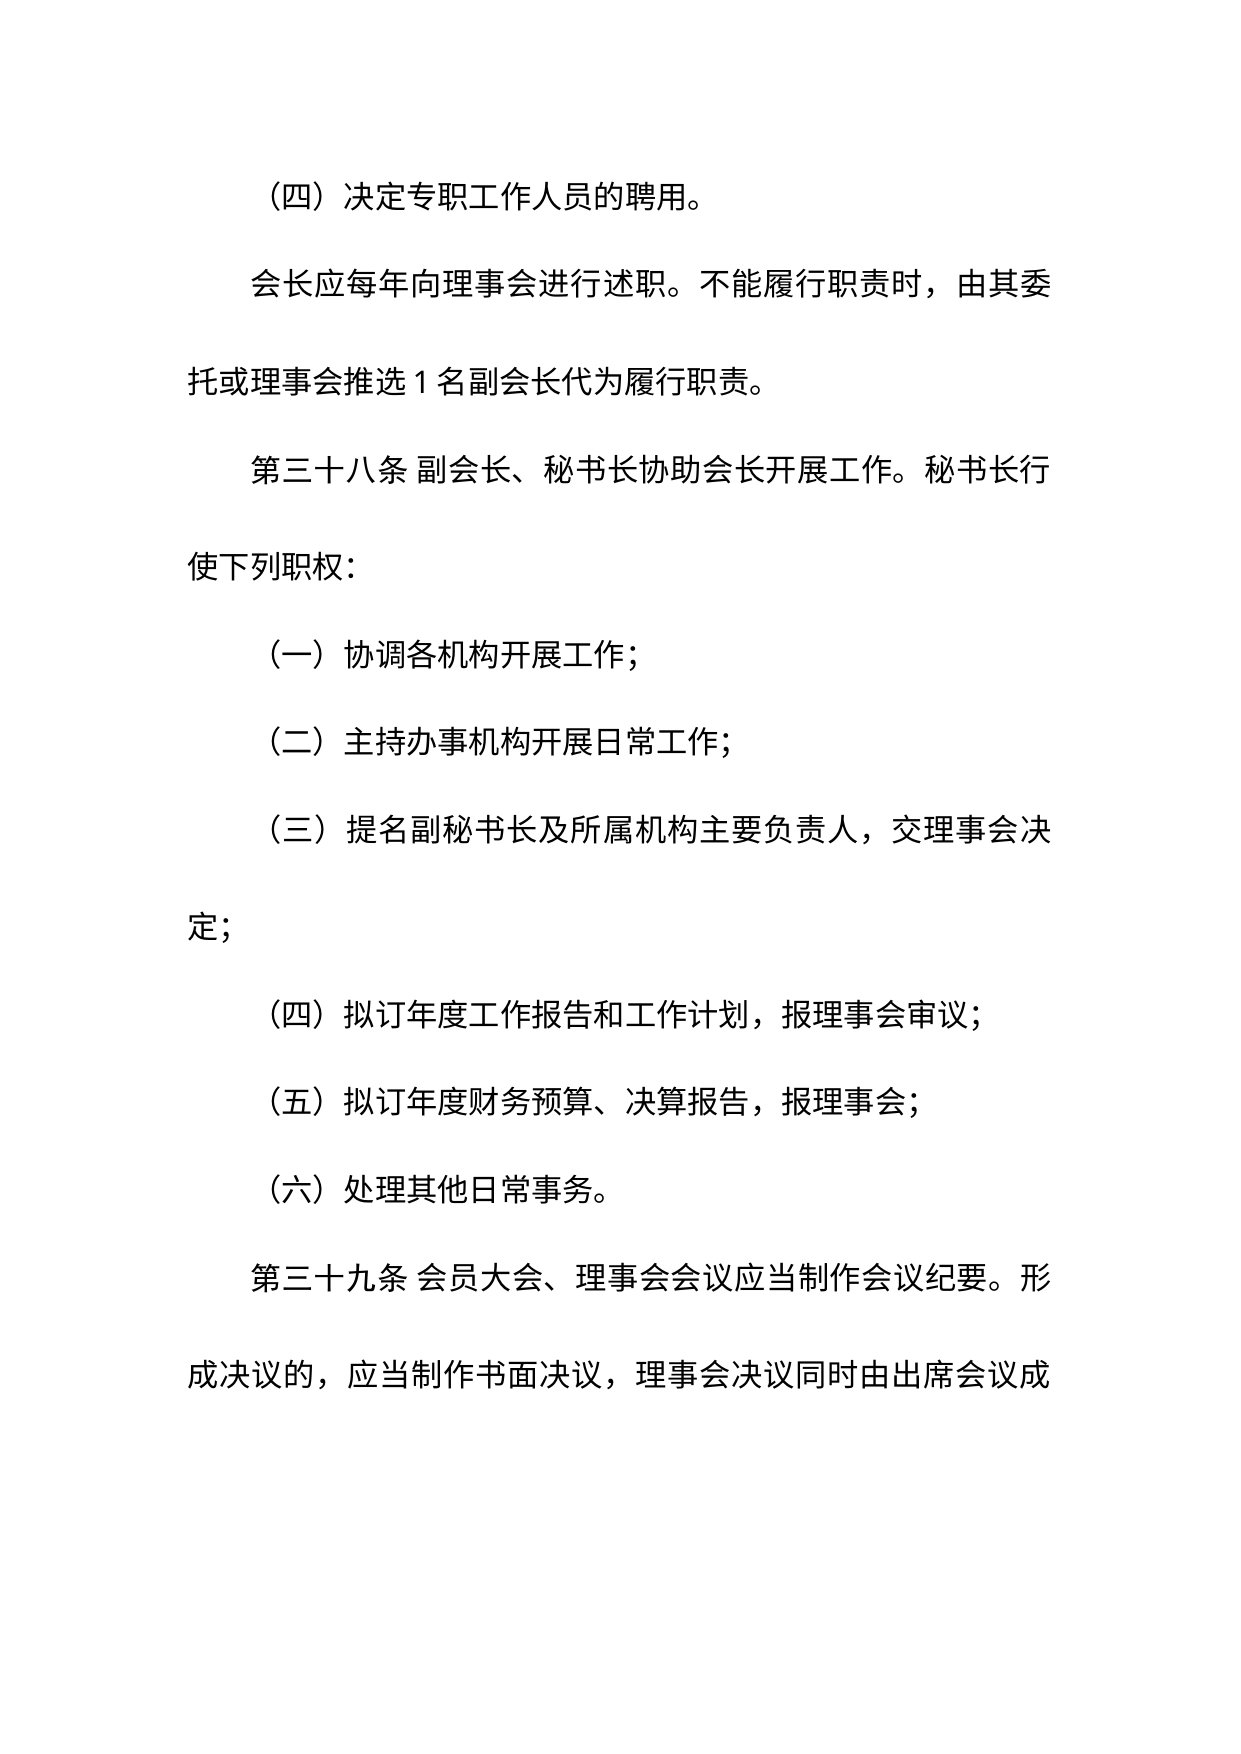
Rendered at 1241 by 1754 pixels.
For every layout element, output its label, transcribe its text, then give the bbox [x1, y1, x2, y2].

text （四）决定专职工作人员的聘用。 [187, 162, 1053, 227]
text 第三十八条 副会长、秘书长协助会长开展工作。秘书长行使下列职权： [187, 435, 1053, 597]
text （三）提名副秘书长及所属机构主要负责人，交理事会决定； [187, 795, 1053, 958]
text （五）拟订年度财务预算、决算报告，报理事会； [187, 1068, 1053, 1133]
text （一）协调各机构开展工作； [187, 620, 1053, 685]
text （四）拟订年度工作报告和工作计划，报理事会审议； [187, 980, 1053, 1045]
text 会长应每年向理事会进行述职。不能履行职责时，由其委托或理事会推选1名副会长代为履行职责。 [187, 249, 1053, 412]
text （六）处理其他日常事务。 [187, 1155, 1053, 1220]
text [187, 1243, 1053, 1406]
text （二）主持办事机构开展日常工作； [187, 707, 1053, 772]
